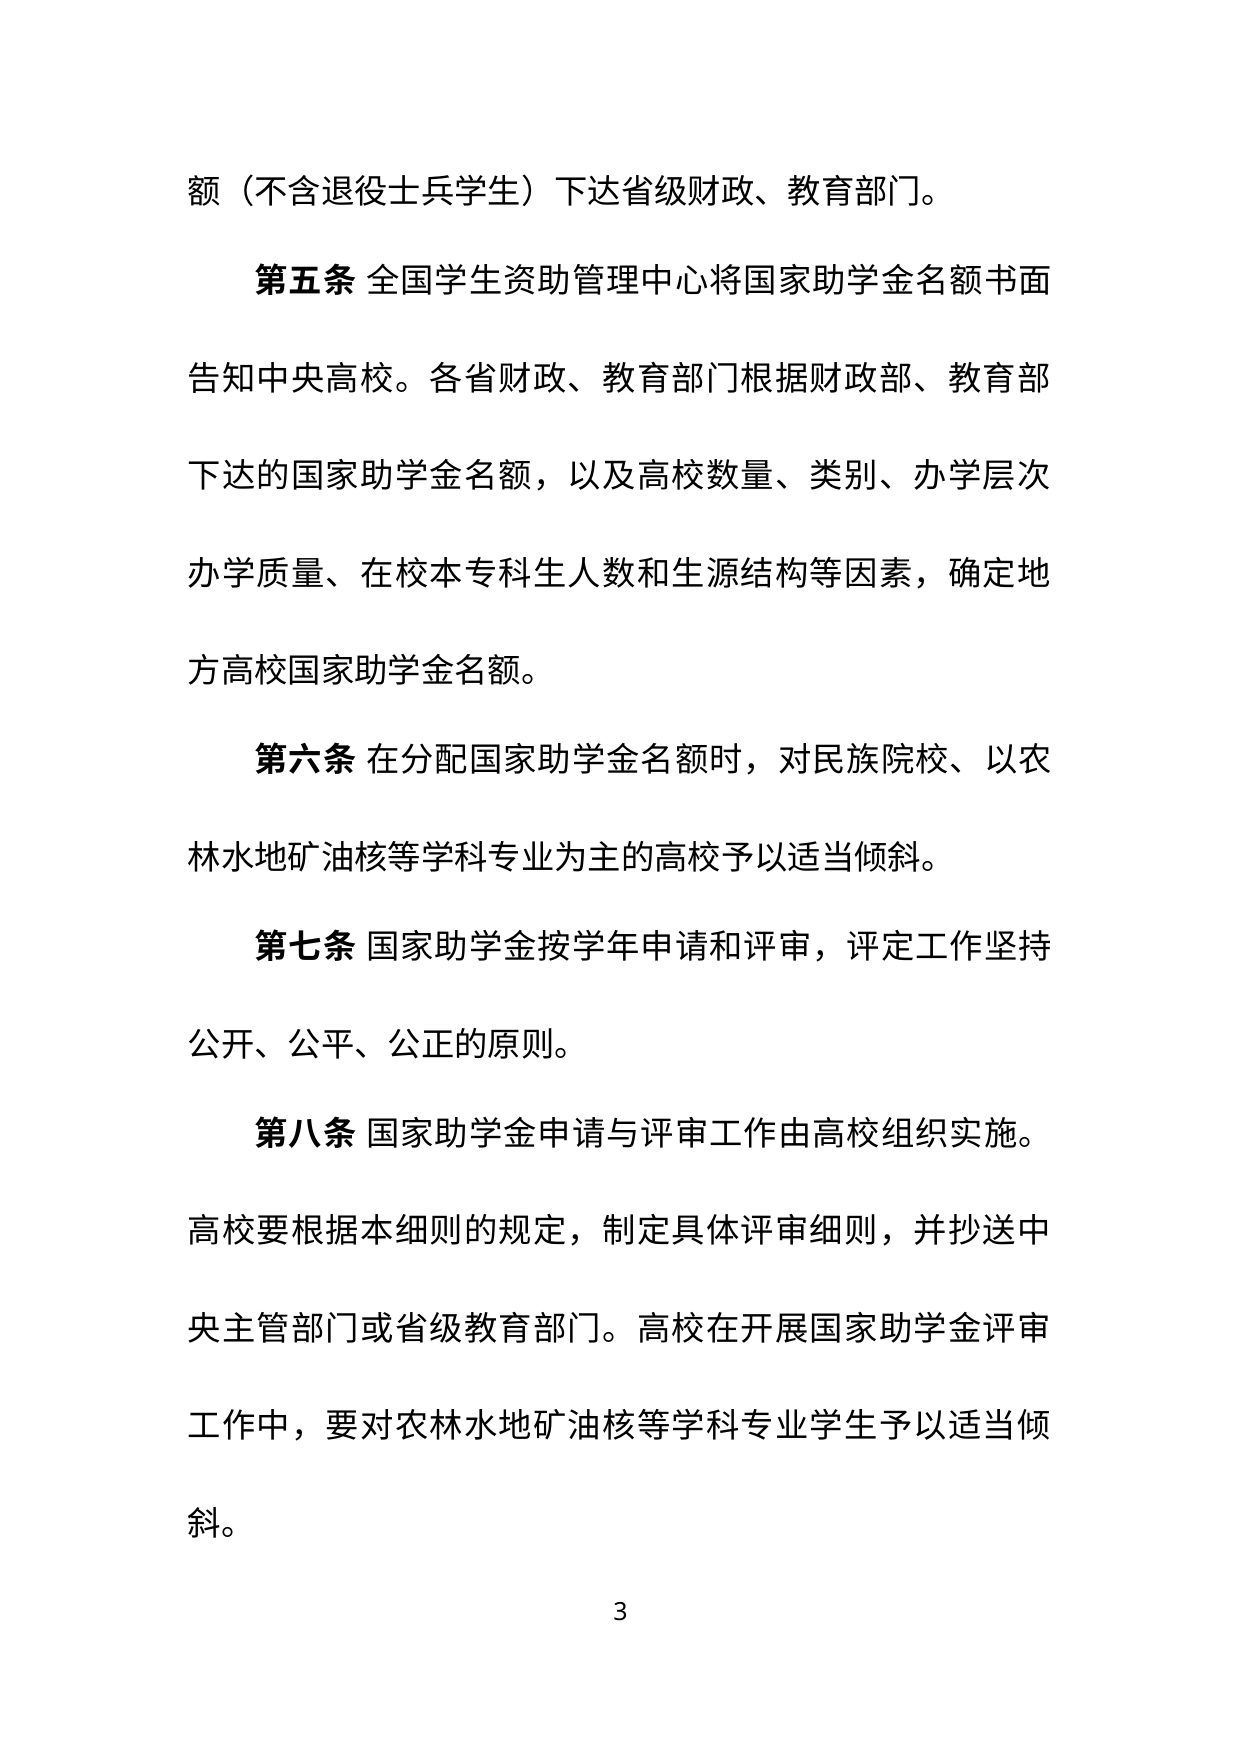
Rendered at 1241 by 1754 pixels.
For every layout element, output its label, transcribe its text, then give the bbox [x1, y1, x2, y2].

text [187, 157, 1053, 222]
text 第六条 在分配国家助学金名额时，对民族院校、以农林水地矿油核等学科专业为主的高校予以适当倾斜。 [187, 725, 1053, 887]
text 第八条 国家助学金申请与评审工作由高校组织实施。高校要根据本细则的规定，制定具体评审细则，并抄送中央主管部门或省级教育部门。高校在开展国家助学金评审工作中，要对农林水地矿油核等学科专业学生予以适当倾斜。 [187, 1098, 1053, 1553]
text 第七条 国家助学金按学年申请和评审，评定工作坚持公开、公平、公正的原则。 [187, 911, 1053, 1074]
text 第五条 全国学生资助管理中心将国家助学金名额书面告知中央高校。各省财政、教育部门根据财政部、教育部下达的国家助学金名额，以及高校数量、类别、办学层次、办学质量、在校本专科生人数和生源结构等因素，确定地方高校国家助学金名额。 [187, 246, 1053, 701]
